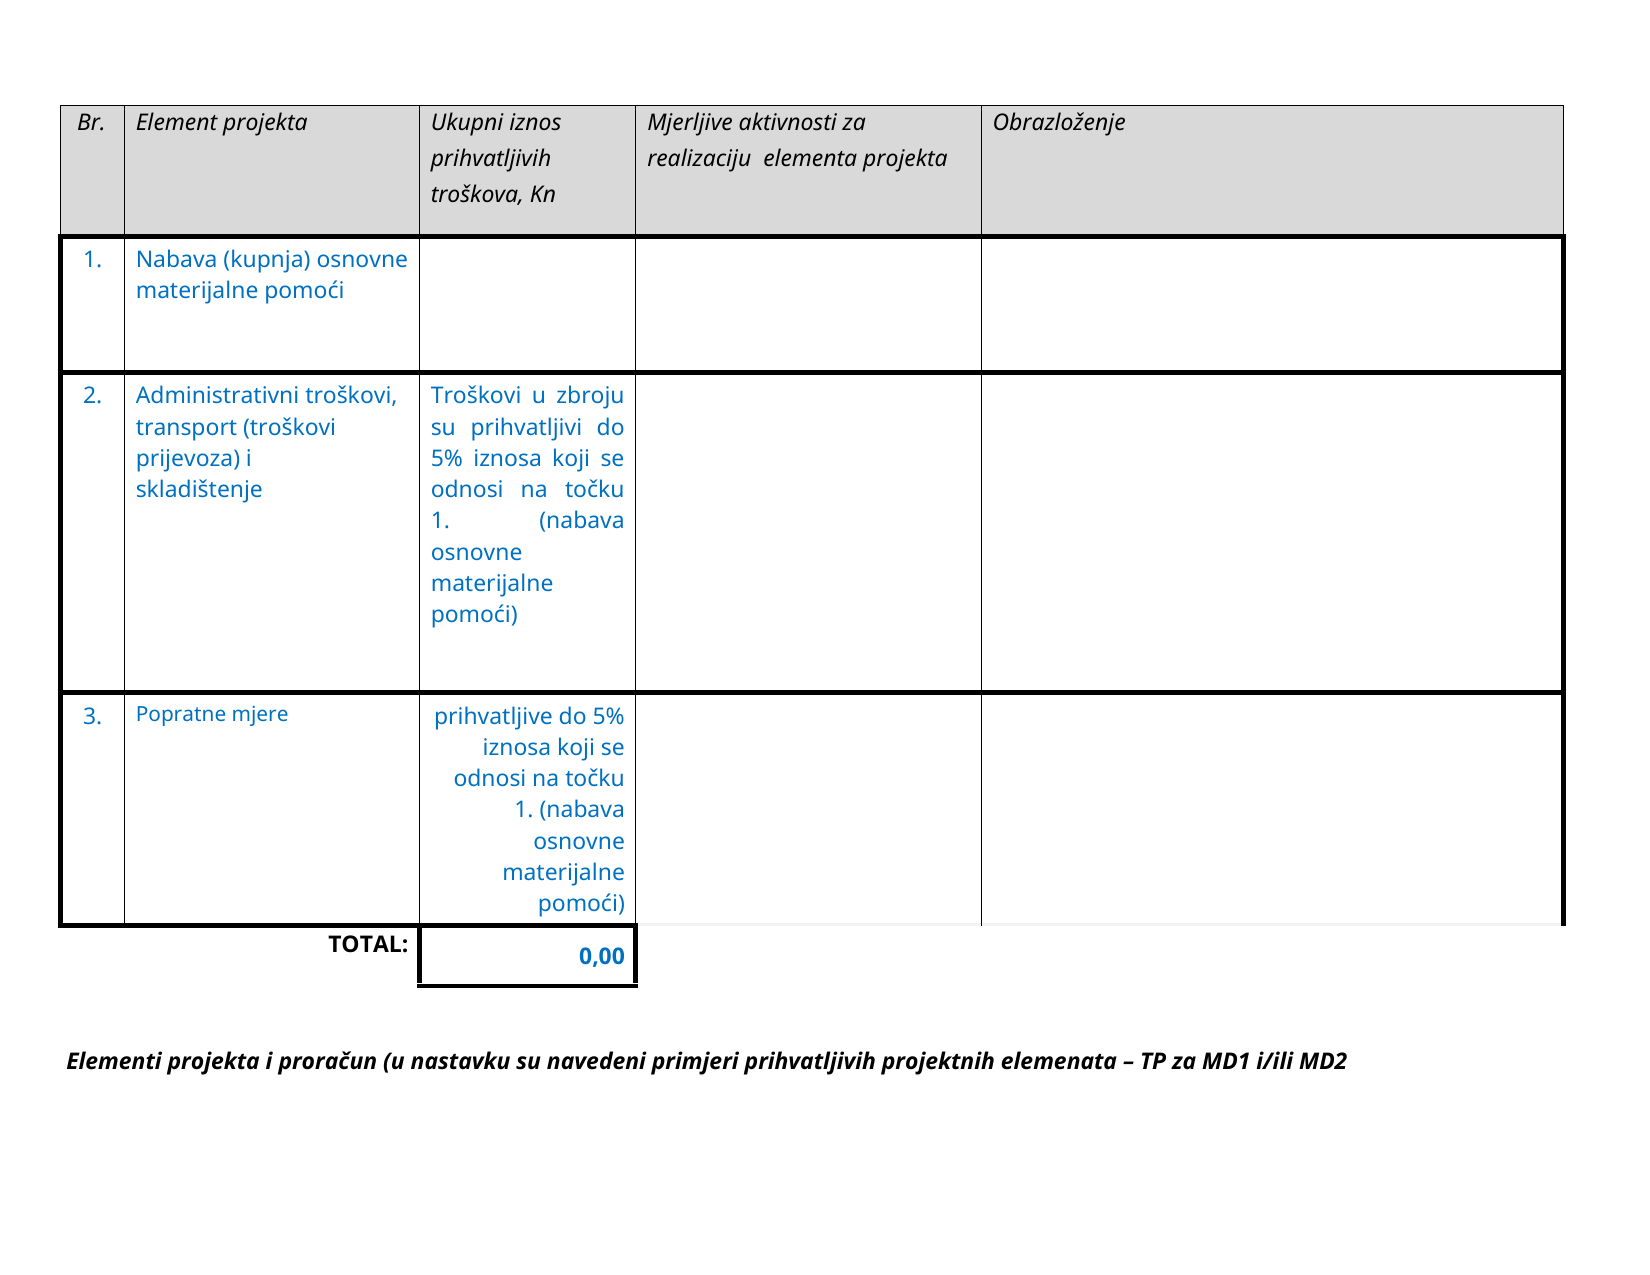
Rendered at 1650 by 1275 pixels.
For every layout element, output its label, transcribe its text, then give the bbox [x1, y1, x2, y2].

table_cell Popratne mjere [125, 695, 419, 923]
table_cell [636, 695, 981, 923]
table_header Br. [61, 106, 124, 234]
table_cell prihvatljive do 5% iznosa koji se odnosi na točku 1. (nabava osnovne materijalne pomoći) [420, 695, 635, 923]
table_cell [982, 695, 1561, 923]
text Elementi projekta i proračun (u nastavku su navedeni primjeri prihvatljivih projektnih elemenata – TP za MD1 i/ili MD2 [66, 1045, 1584, 1076]
table_cell [636, 239, 981, 370]
table_header Obrazloženje [982, 106, 1563, 234]
table_cell 1. [63, 239, 124, 370]
table_cell Administrativni troškovi, transport (troškovi prijevoza) i skladištenje [125, 375, 419, 690]
table_cell [982, 239, 1561, 370]
table_cell Troškovi u zbroju su prihvatljivi do 5% iznosa koji se odnosi na točku 1. (nabava osnovne materijalne pomoći) [420, 375, 635, 690]
table_cell [420, 239, 635, 370]
table_header Ukupni iznos prihvatljivih troškova, Kn [420, 106, 635, 234]
table_cell [636, 375, 981, 690]
table_cell 2. [63, 375, 124, 690]
table_cell Nabava (kupnja) osnovne materijalne pomoći [125, 239, 419, 370]
table_header Mjerljive aktivnosti za realizaciju elementa projekta [636, 106, 981, 234]
table_cell [982, 375, 1561, 690]
table_cell 3. [63, 695, 124, 923]
table_header Element projekta [125, 106, 419, 234]
table_cell TOTAL: [61, 928, 417, 983]
table_cell 0,00 [422, 928, 633, 983]
